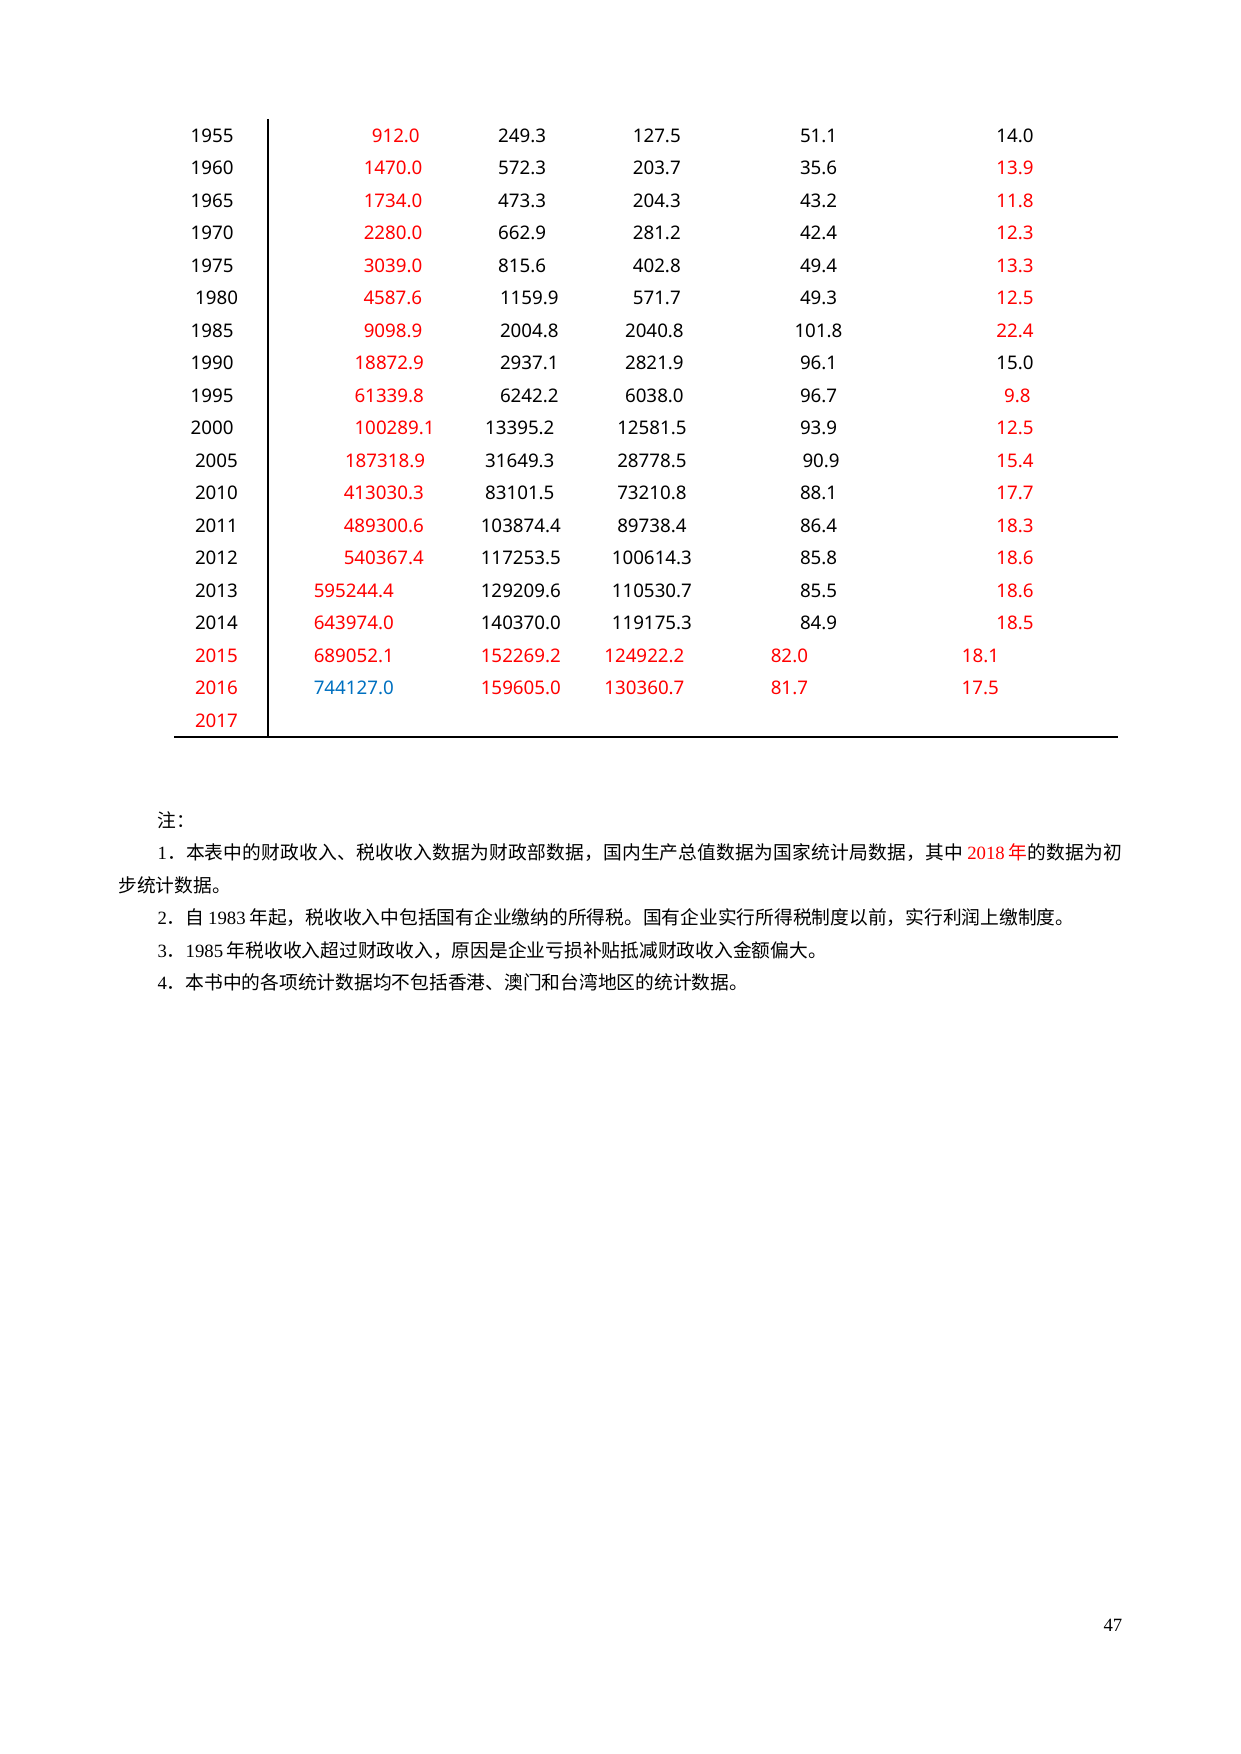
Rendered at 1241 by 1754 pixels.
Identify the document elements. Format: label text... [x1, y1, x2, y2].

table_cell 3039.0 [269, 249, 451, 281]
table_cell 2280.0 [269, 216, 451, 249]
table_cell 12.3 [911, 216, 1118, 249]
table_cell 13395.2 31649.3 83101.5 103874.4 117253.5 129209.6 140370.0 152269.2 159605.0 [451, 411, 578, 736]
table_cell 13.3 [911, 249, 1118, 281]
table_cell 4587.6 [269, 281, 451, 314]
table_cell 127.5 [578, 119, 725, 151]
table_cell 473.3 [451, 184, 578, 216]
table_cell 9098.9 [269, 314, 451, 346]
table_cell 100289.1 187318.9 413030.3 489300.6 540367.4 595244.4 643974.0 689052.1 744127.0 [269, 411, 451, 736]
table_cell 249.3 [451, 119, 578, 151]
table_cell 912.0 [269, 119, 451, 151]
table_cell 204.3 [578, 184, 725, 216]
table_cell 1990 [174, 346, 267, 379]
table_cell 101.8 [725, 314, 911, 346]
table_cell 9.8 [911, 379, 1118, 411]
text 注： [118, 803, 1122, 835]
table_cell 1985 [174, 314, 267, 346]
table_cell 1159.9 [451, 281, 578, 314]
table_cell 571.7 [578, 281, 725, 314]
table_cell 1960 [174, 151, 267, 184]
table_cell 49.4 [725, 249, 911, 281]
table_cell 49.3 [725, 281, 911, 314]
table_cell 815.6 [451, 249, 578, 281]
table_cell 22.4 [911, 314, 1118, 346]
table_cell 2937.1 [451, 346, 578, 379]
table_cell 2004.8 [451, 314, 578, 346]
table_cell 12581.5 28778.5 73210.8 89738.4 100614.3 110530.7 119175.3 124922.2 130360.7 [578, 411, 725, 736]
table_cell 6038.0 [578, 379, 725, 411]
table_cell 1995 [174, 379, 267, 411]
table_cell 2000 2005 2010 2011 2012 2013 2014 2015 2016 2017 [174, 411, 267, 736]
table_cell 51.1 [725, 119, 911, 151]
table_cell 1470.0 [269, 151, 451, 184]
text 4．本书中的各项统计数据均不包括香港、澳门和台湾地区的统计数据。 [118, 965, 1122, 998]
table_cell 15.0 [911, 346, 1118, 379]
table_cell 96.1 [725, 346, 911, 379]
table_cell 11.8 [911, 184, 1118, 216]
table_cell 96.7 [725, 379, 911, 411]
table_cell 13.9 [911, 151, 1118, 184]
table_cell 93.9 90.9 88.1 86.4 85.8 85.5 84.9 82.0 81.7 [725, 411, 911, 736]
table_cell 35.6 [725, 151, 911, 184]
table_cell 203.7 [578, 151, 725, 184]
table_cell 61339.8 [269, 379, 451, 411]
text 2．自1983年起，税收收入中包括国有企业缴纳的所得税。国有企业实行所得税制度以前，实行利润上缴制度。 [118, 900, 1122, 933]
table_cell 14.0 [911, 119, 1118, 151]
table_cell 12.5 [911, 281, 1118, 314]
table_cell 1980 [174, 281, 267, 314]
table_cell 402.8 [578, 249, 725, 281]
text 1．本表中的财政收入、税收收入数据为财政部数据，国内生产总值数据为国家统计局数据，其中2018年的数据为初步统计数据。 [118, 835, 1122, 900]
table_cell 1965 [174, 184, 267, 216]
table_cell 42.4 [725, 216, 911, 249]
table_cell 2040.8 [578, 314, 725, 346]
table_cell 1955 [174, 119, 267, 151]
table_cell 1970 [174, 216, 267, 249]
table_cell 1734.0 [269, 184, 451, 216]
table_cell 572.3 [451, 151, 578, 184]
table_cell 281.2 [578, 216, 725, 249]
table_cell 43.2 [725, 184, 911, 216]
table_cell 6242.2 [451, 379, 578, 411]
table_cell 2821.9 [578, 346, 725, 379]
table_cell 18872.9 [269, 346, 451, 379]
table_cell 1975 [174, 249, 267, 281]
table_cell 12.5 15.4 17.7 18.3 18.6 18.6 18.5 18.1 17.5 [911, 411, 1118, 736]
text 3．1985年税收收入超过财政收入，原因是企业亏损补贴抵减财政收入金额偏大。 [118, 933, 1122, 965]
table_cell 662.9 [451, 216, 578, 249]
